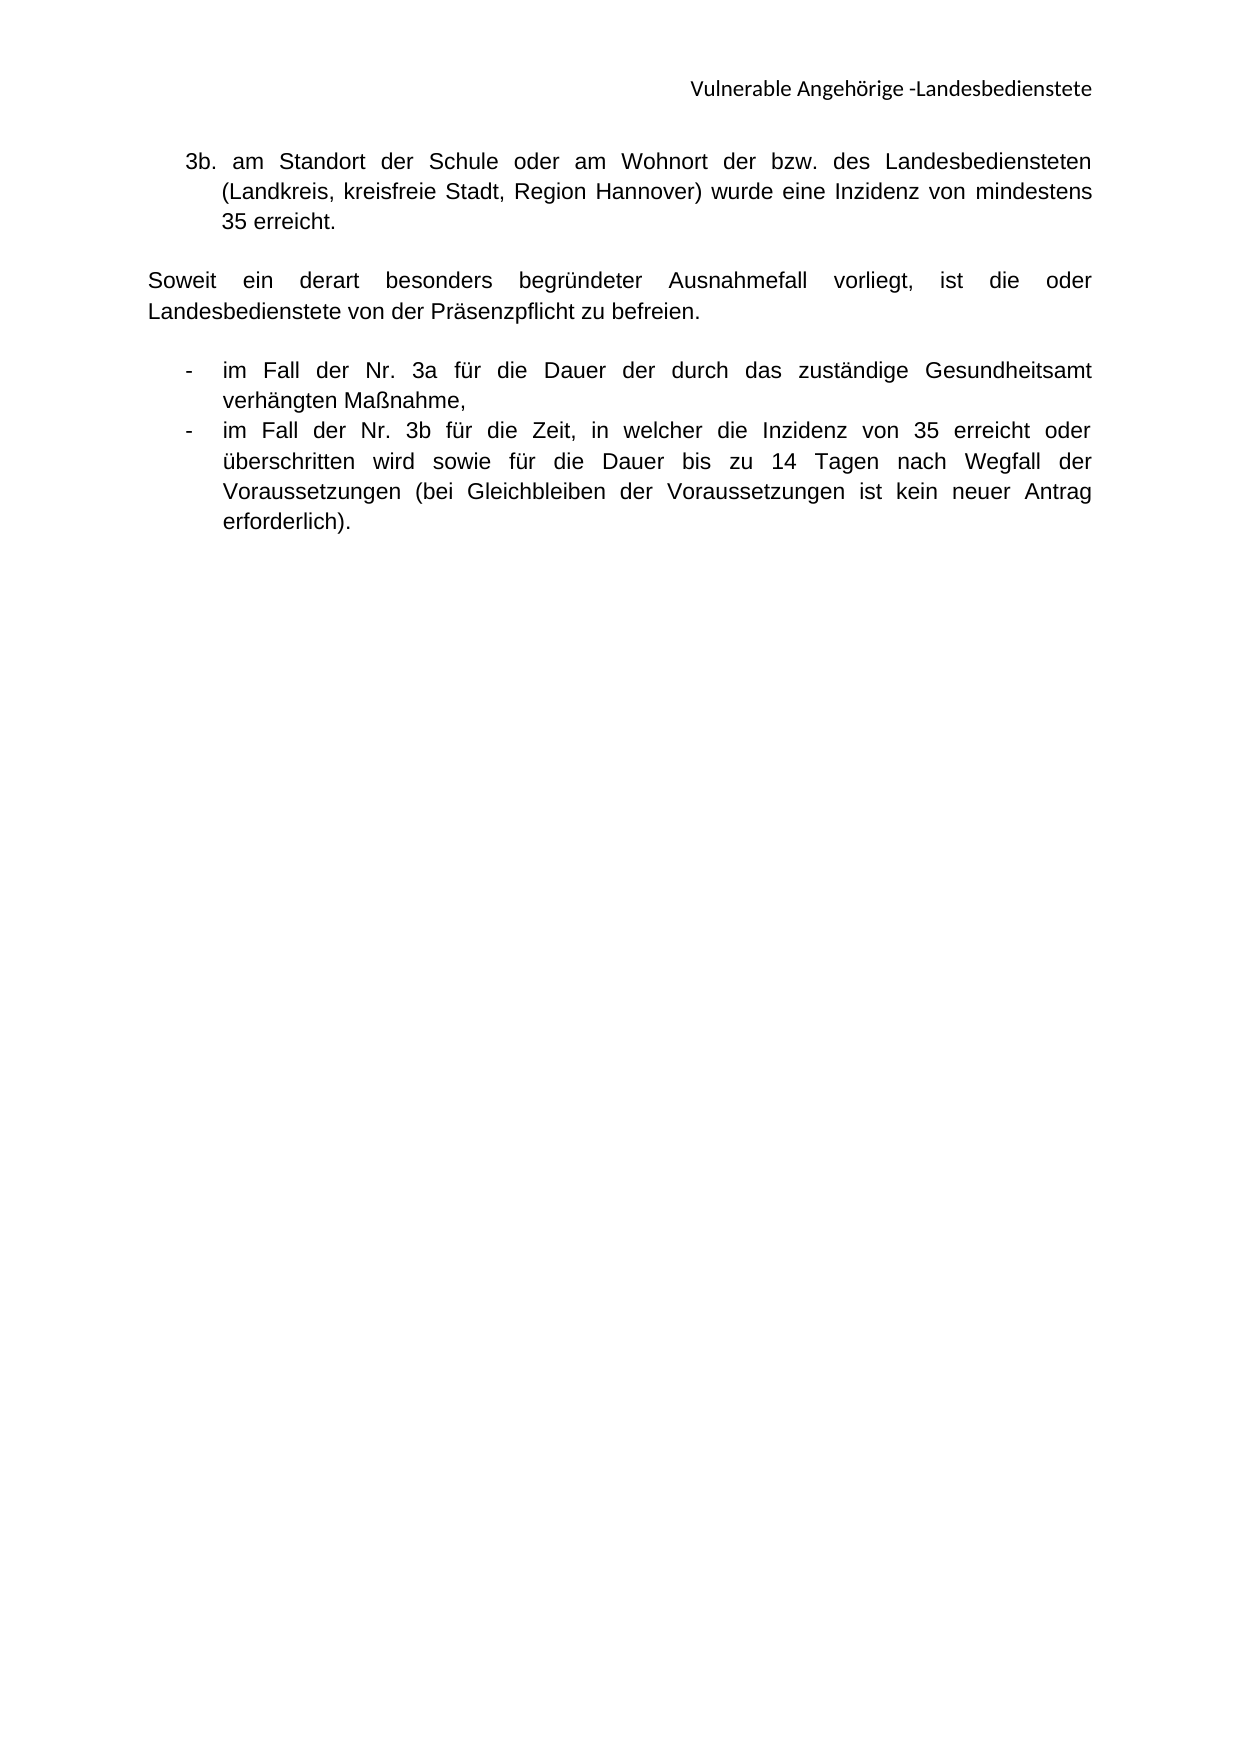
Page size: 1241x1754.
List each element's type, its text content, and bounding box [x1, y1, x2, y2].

list im Fall der Nr. 3b für die Zeit, in welcher die Inzidenz von 35 erreicht oder überschritten wird sowie für die Dauer bis zu 14 Tagen nach Wegfall der Voraussetzungen (bei Gleichbleiben der Voraussetzungen ist kein neuer Antrag erforderlich). [185, 447, 1093, 563]
text Soweit ein derart besonders begründeter Ausnahmefall vorliegt, ist die oder Landesbedienstete von der Präsenzpflicht zu befreien. [148, 267, 1093, 324]
list im Fall der Nr. 3a für die Dauer der durch das zuständige Gesundheitsamt verhängten Maßnahme, [185, 357, 1093, 413]
text 3b. am Standort der Schule oder am Wohnort der bzw. des Landesbediensteten (Landkreis, kreisfreie Stadt, Region Hannover) wurde eine Inzidenz von mindestens 35 erreicht. [185, 148, 1093, 234]
